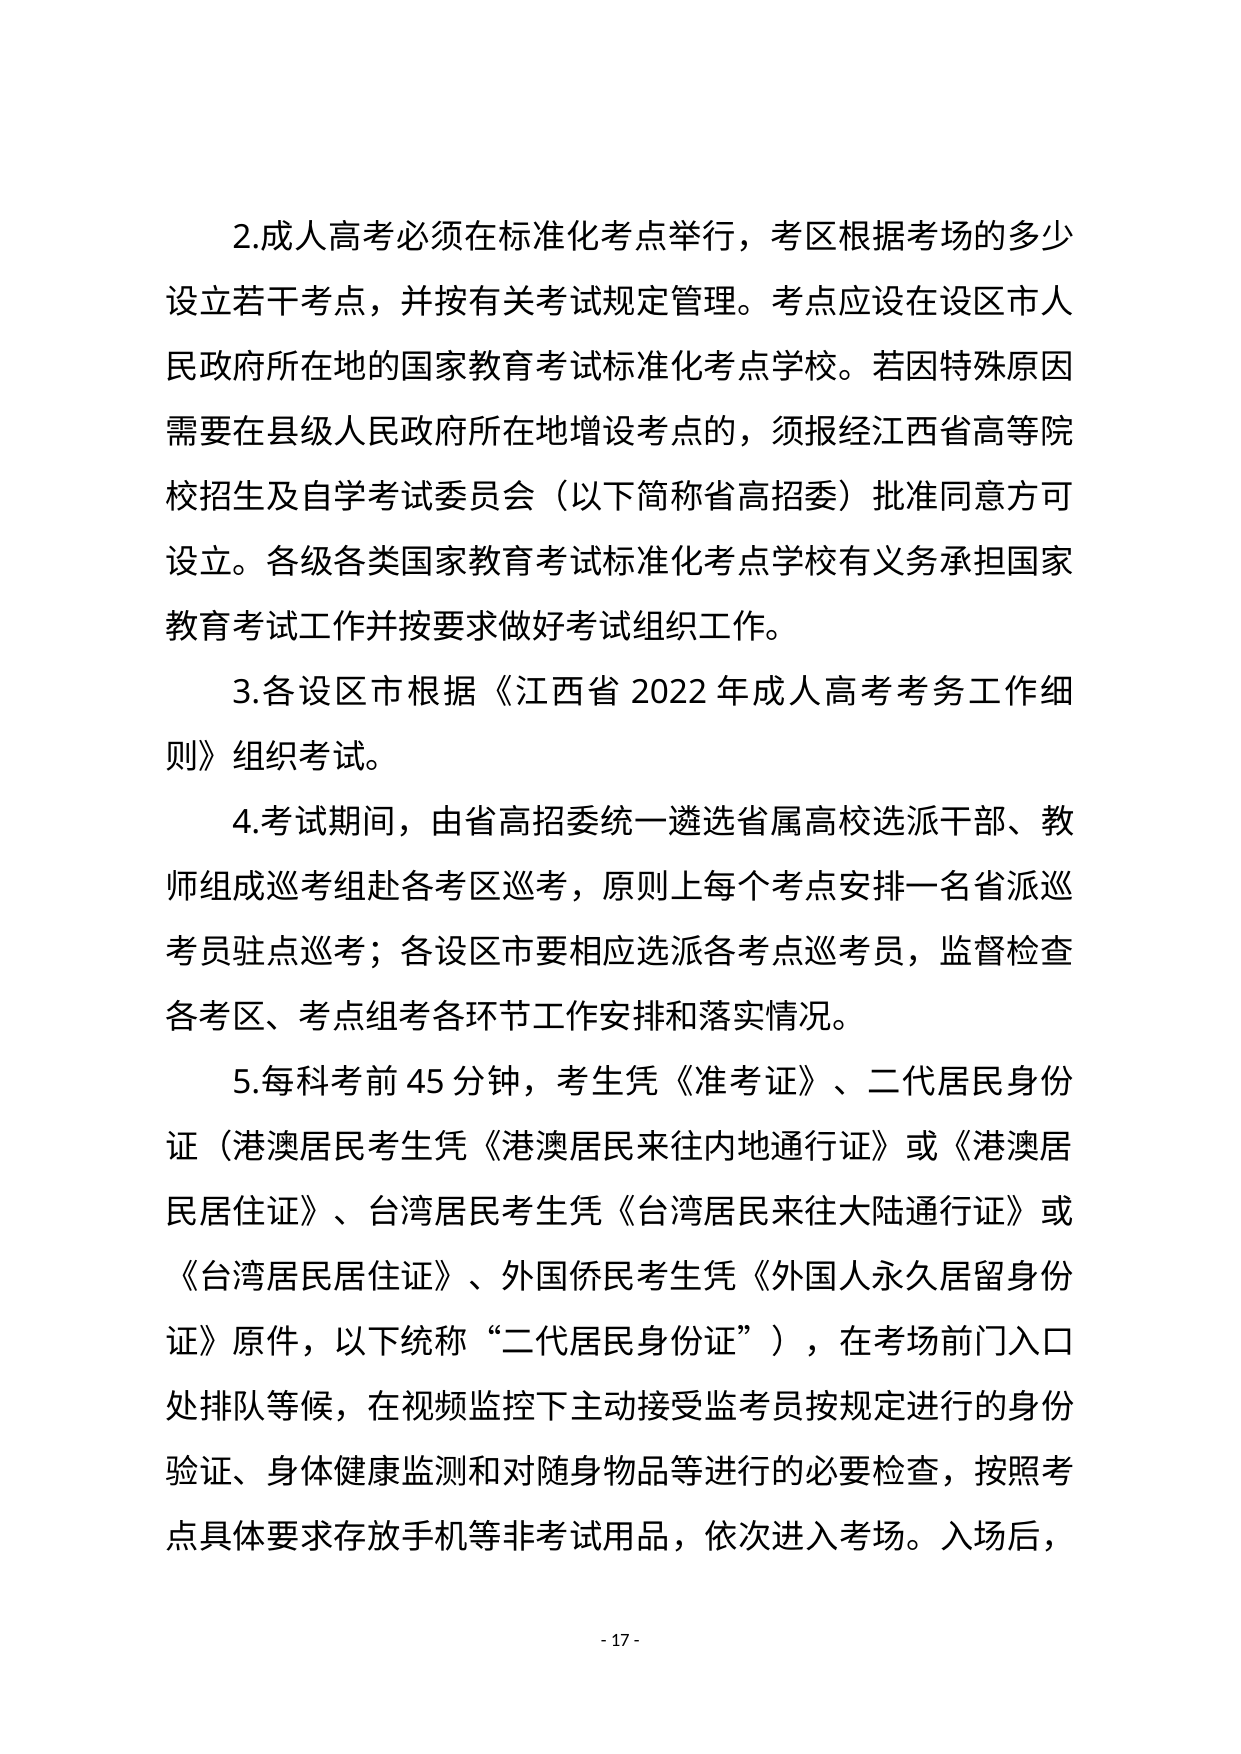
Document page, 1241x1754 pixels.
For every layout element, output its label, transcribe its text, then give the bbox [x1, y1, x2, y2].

text 3.各设区市根据《江西省2022年成人高考考务工作细则》组织考试。 [165, 657, 1075, 787]
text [165, 1047, 1075, 1567]
text 2.成人高考必须在标准化考点举行，考区根据考场的多少设立若干考点，并按有关考试规定管理。考点应设在设区市人民政府所在地的国家教育考试标准化考点学校。若因特殊原因需要在县级人民政府所在地增设考点的，须报经江西省高等院校招生及自学考试委员会（以下简称省高招委）批准同意方可设立。各级各类国家教育考试标准化考点学校有义务承担国家教育考试工作并按要求做好考试组织工作。 [165, 202, 1075, 657]
text 4.考试期间，由省高招委统一遴选省属高校选派干部、教师组成巡考组赴各考区巡考，原则上每个考点安排一名省派巡考员驻点巡考；各设区市要相应选派各考点巡考员，监督检查各考区、考点组考各环节工作安排和落实情况。 [165, 787, 1075, 1047]
